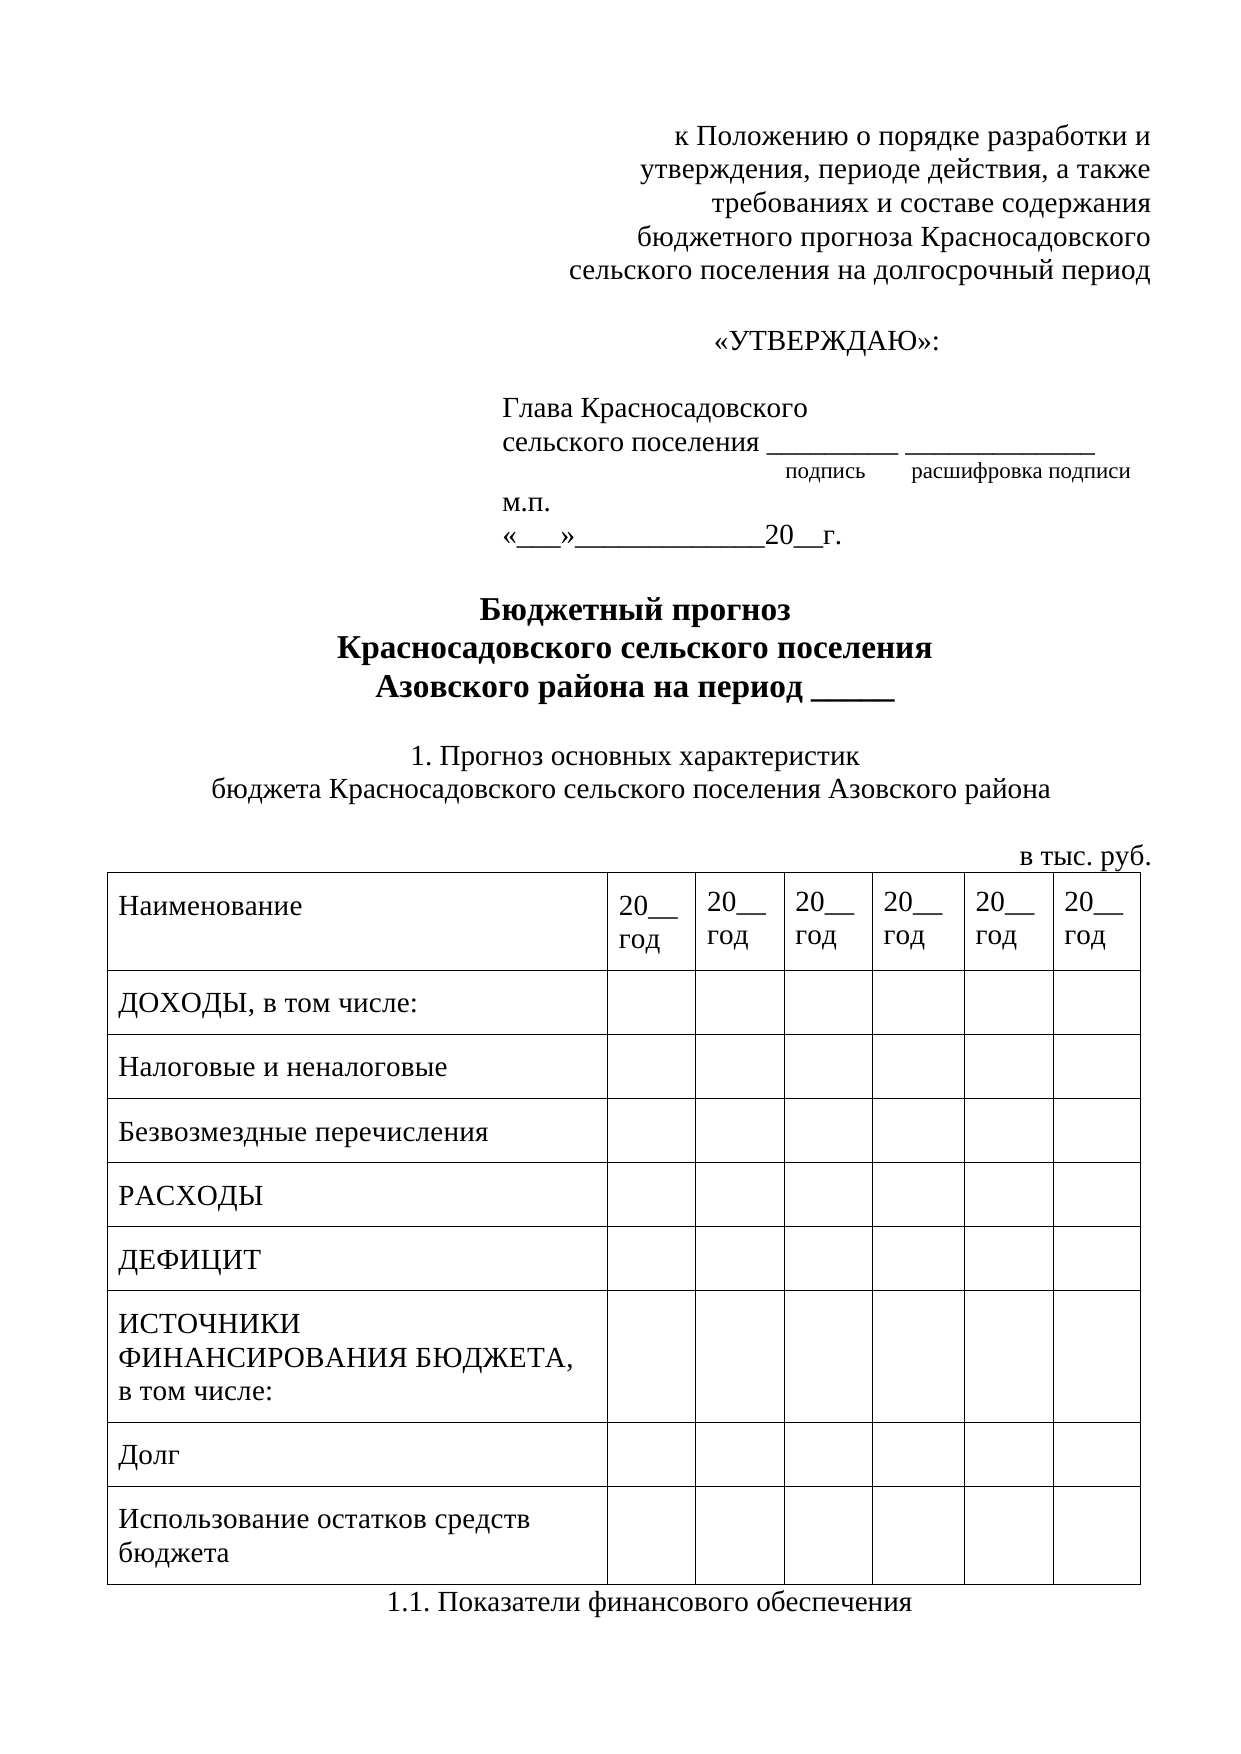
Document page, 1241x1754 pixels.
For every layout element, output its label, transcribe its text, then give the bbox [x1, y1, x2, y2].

text к Положению о порядке разработки и утверждения, периоде действия, а также требованиях и составе содержания бюджетного прогноза Красносадовского сельского поселения на долгосрочный период [561, 118, 1152, 286]
table_header 20__ год [965, 873, 1053, 969]
text 1. Прогноз основных характеристик [118, 704, 1152, 771]
table_header 20__ год [608, 873, 695, 969]
text подпись расшифровка подписи [502, 457, 1152, 484]
table_cell [873, 1291, 964, 1422]
table_cell [1054, 1423, 1140, 1486]
table_cell [1054, 1291, 1140, 1422]
table_cell [873, 1035, 964, 1098]
table_header 20__ год [785, 873, 872, 969]
table_cell [785, 971, 872, 1034]
table_cell [1054, 971, 1140, 1034]
table_cell [696, 1099, 784, 1162]
table_header 20__ год [696, 873, 784, 969]
table_cell [785, 1099, 872, 1162]
table_cell [608, 971, 695, 1034]
table_cell [608, 1291, 695, 1422]
table_cell [696, 971, 784, 1034]
table_cell [1054, 1163, 1140, 1226]
table_cell [965, 971, 1053, 1034]
table_cell [873, 1423, 964, 1486]
table_cell [608, 1099, 695, 1162]
table_cell [785, 1423, 872, 1486]
table_cell [696, 1227, 784, 1290]
table_cell ДОХОДЫ, в том числе: [108, 971, 607, 1034]
text бюджета Красносадовского сельского поселения Азовского района [118, 771, 1152, 805]
table_cell Безвозмездные перечисления [108, 1099, 607, 1162]
text 1.1. Показатели финансового обеспечения [118, 1584, 1152, 1618]
text «___»_____________20__г. [502, 517, 1152, 551]
text «УТВЕРЖДАЮ»: [502, 290, 1152, 357]
table_cell [785, 1163, 872, 1226]
table_cell [965, 1035, 1053, 1098]
table_cell [1054, 1035, 1140, 1098]
text м.п. [502, 484, 1152, 517]
table_cell [965, 1227, 1053, 1290]
text сельского поселения _________ _____________ [502, 424, 1152, 457]
table_cell [696, 1487, 784, 1583]
table_cell [873, 971, 964, 1034]
table_cell [696, 1423, 784, 1486]
table_cell [965, 1487, 1053, 1583]
table_cell [785, 1035, 872, 1098]
table_cell [696, 1035, 784, 1098]
text Красносадовского сельского поселения [118, 627, 1152, 666]
table_cell [785, 1227, 872, 1290]
table_cell [1054, 1099, 1140, 1162]
table_cell [873, 1227, 964, 1290]
table_cell ИСТОЧНИКИ ФИНАНСИРОВАНИЯ БЮДЖЕТА, в том числе: [108, 1291, 607, 1422]
table_cell [696, 1291, 784, 1422]
table_cell [965, 1291, 1053, 1422]
table_cell Долг [108, 1423, 607, 1486]
text Бюджетный прогноз [118, 589, 1152, 627]
table_cell [965, 1423, 1053, 1486]
table_cell [1054, 1227, 1140, 1290]
table_cell [873, 1163, 964, 1226]
table_cell [785, 1291, 872, 1422]
table_cell [696, 1163, 784, 1226]
table_header 20__ год [1054, 873, 1140, 969]
table_cell [965, 1163, 1053, 1226]
text Глава Красносадовского [502, 390, 1152, 424]
table_cell [873, 1487, 964, 1583]
text Азовского района на период _____ [118, 666, 1152, 704]
table_cell [785, 1487, 872, 1583]
table_header 20__ год [873, 873, 964, 969]
table_cell Налоговые и неналоговые [108, 1035, 607, 1098]
table_cell [608, 1035, 695, 1098]
table_cell [965, 1099, 1053, 1162]
table_cell РАСХОДЫ [108, 1163, 607, 1226]
text в тыс. руб. [118, 838, 1152, 872]
table_cell [608, 1163, 695, 1226]
table_header Наименование [108, 873, 607, 969]
table_cell Использование остатков средств бюджета [108, 1487, 607, 1583]
table_cell [608, 1227, 695, 1290]
table_cell [608, 1423, 695, 1486]
table_cell ДЕФИЦИТ [108, 1227, 607, 1290]
table_cell [1054, 1487, 1140, 1583]
table_cell [873, 1099, 964, 1162]
table_cell [608, 1487, 695, 1583]
